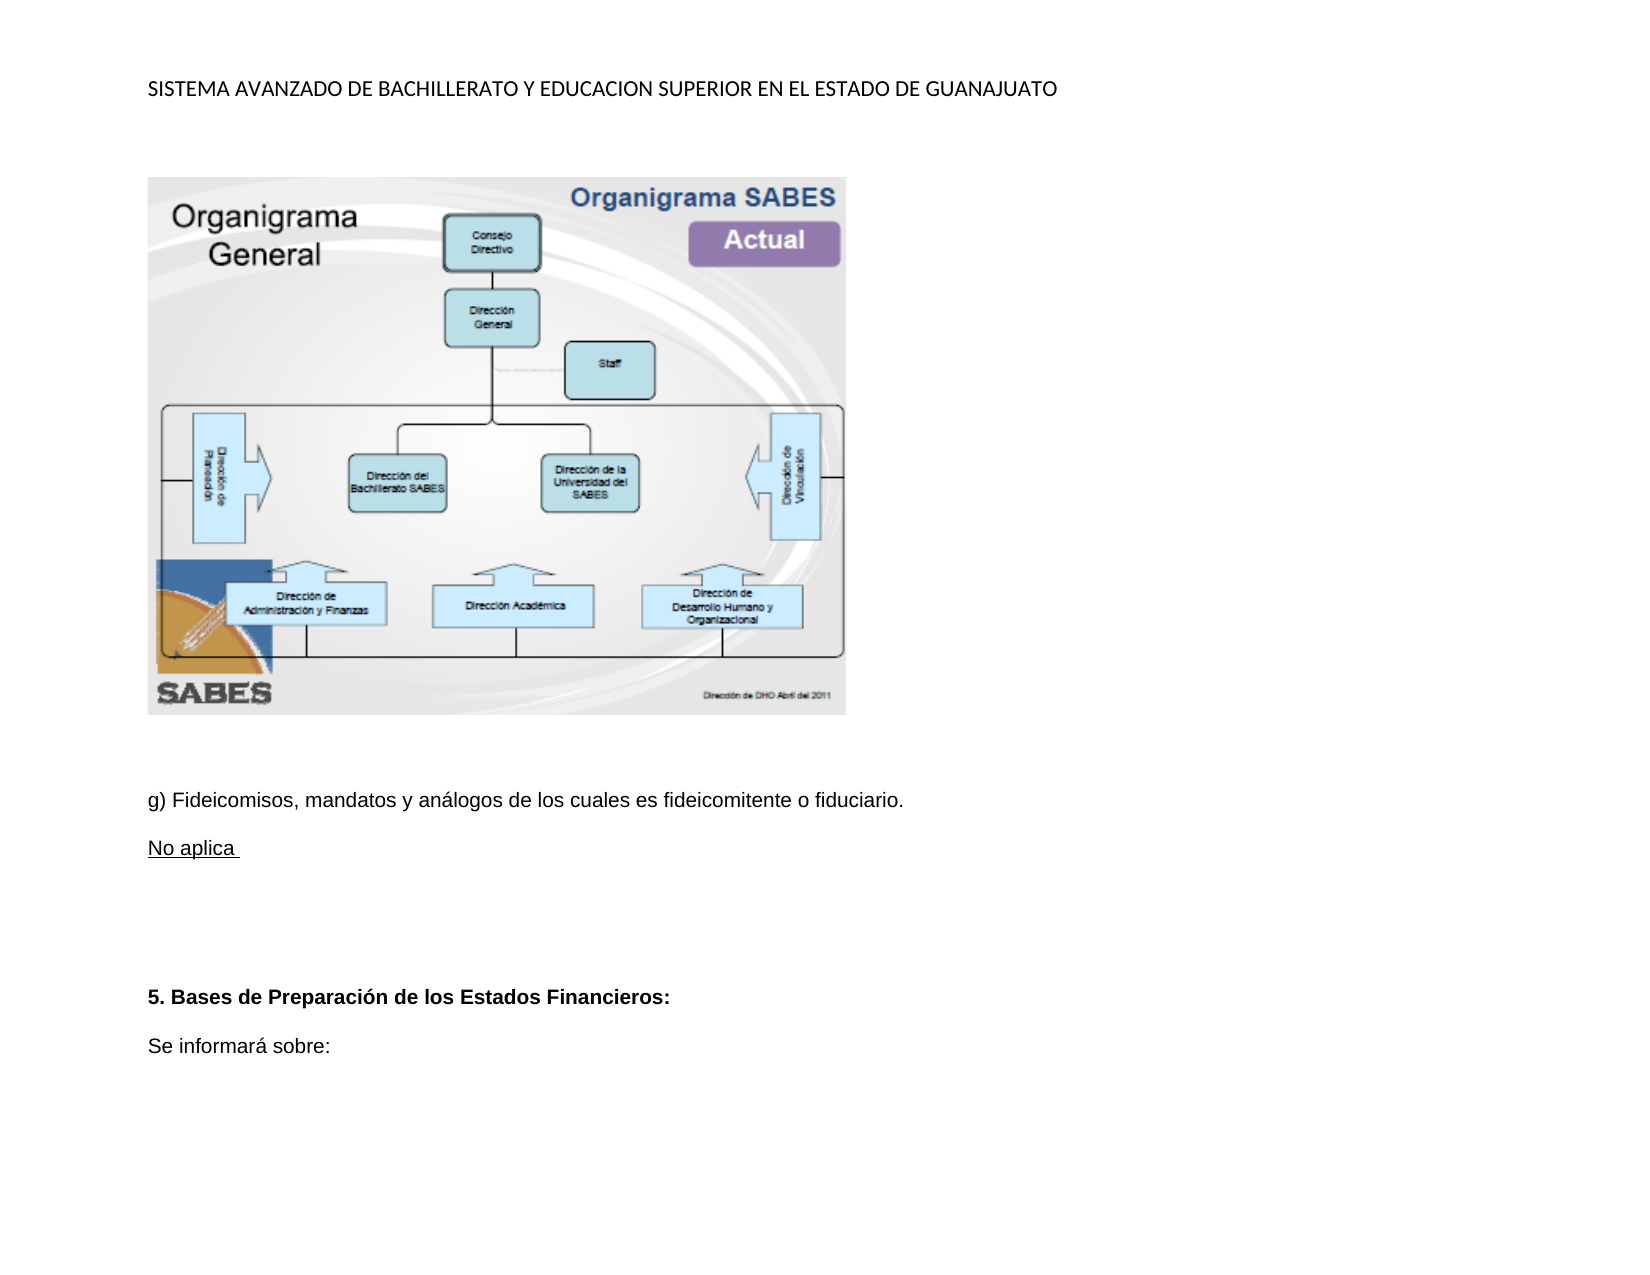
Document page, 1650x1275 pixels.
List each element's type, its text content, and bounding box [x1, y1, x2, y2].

text No aplica [148, 836, 1502, 860]
text Se informará sobre: [148, 1033, 1502, 1057]
text 5. Bases de Preparación de los Estados Financieros: [148, 985, 1502, 1009]
text g) Fideicomisos, mandatos y análogos de los cuales es fideicomitente o fiduciario. [148, 788, 1502, 812]
